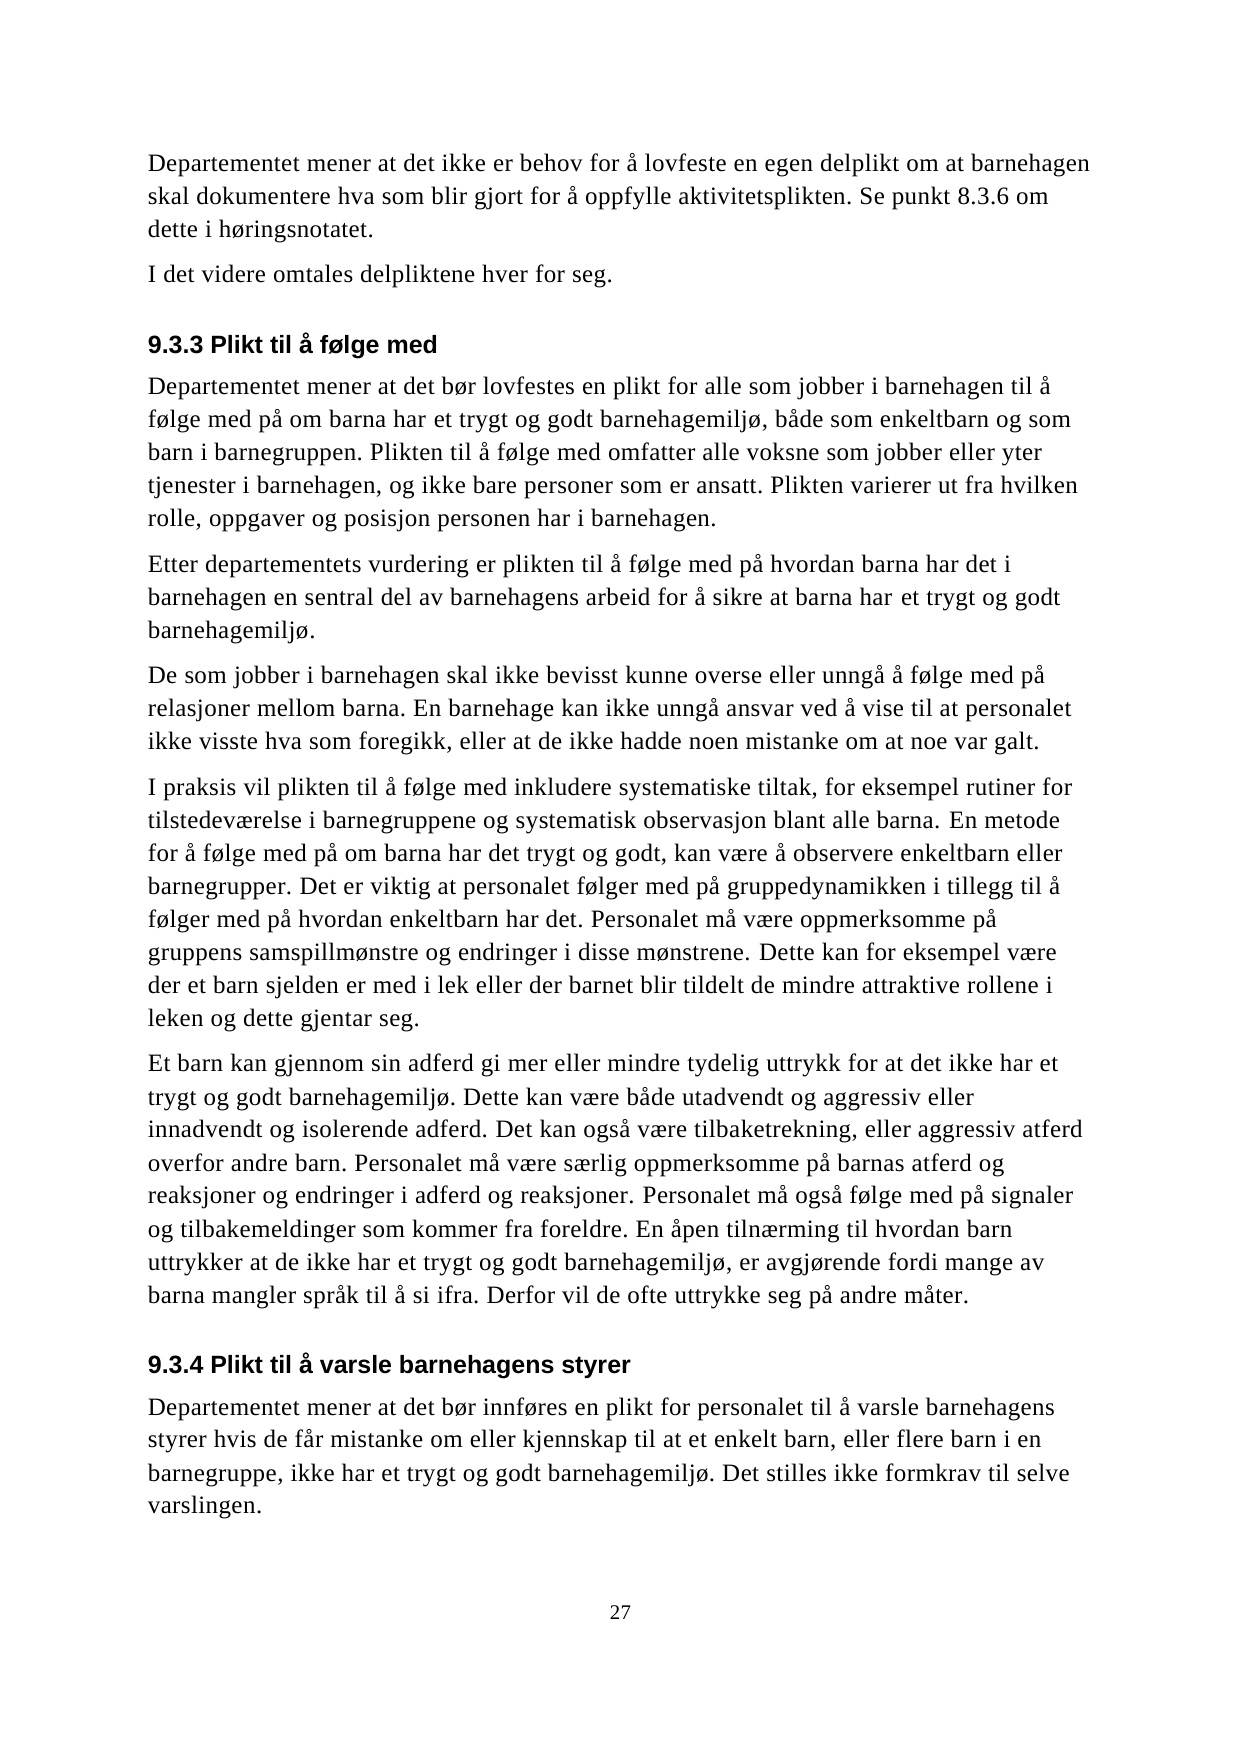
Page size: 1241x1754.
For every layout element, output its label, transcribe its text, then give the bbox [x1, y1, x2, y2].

text De som jobber i barnehagen skal ikke bevisst kunne overse eller unngå å følge med på relasjoner mellom barna. En barnehage kan ikke unngå ansvar ved å vise til at personalet ikke visste hva som foregikk, eller at de ikke hadde noen mistanke om at noe var galt. [148, 660, 1092, 755]
text Departementet mener at det bør innføres en plikt for personalet til å varsle barnehagens styrer hvis de får mistanke om eller kjennskap til at et enkelt barn, eller flere barn i en barnegruppe, ikke har et trygt og godt barnehagemiljø. Det stilles ikke formkrav til selve varslingen. [148, 1392, 1092, 1519]
text Departementet mener at det ikke er behov for å lovfeste en egen delplikt om at barnehagen skal dokumentere hva som blir gjort for å oppfylle aktivitetsplikten. Se punkt 8.3.6 om dette i høringsnotatet. [148, 148, 1092, 242]
text Etter departementets vurdering er plikten til å følge med på hvordan barna har det i barnehagen en sentral del av barnehagens arbeid for å sikre at barna har et trygt og godt barnehagemiljø. [148, 549, 1092, 643]
text Departementet mener at det bør lovfestes en plikt for alle som jobber i barnehagen til å følge med på om barna har et trygt og godt barnehagemiljø, både som enkeltbarn og som barn i barnegruppen. Plikten til å følge med omfatter alle voksne som jobber eller yter tjenester i barnehagen, og ikke bare personer som er ansatt. Plikten varierer ut fra hvilken rolle, oppgaver og posisjon personen har i barnehagen. [148, 371, 1092, 532]
subtitle 9.3.3 Plikt til å følge med [148, 330, 1092, 358]
subtitle 9.3.4 Plikt til å varsle barnehagens styrer [148, 1350, 1092, 1379]
text Et barn kan gjennom sin adferd gi mer eller mindre tydelig uttrykk for at det ikke har et trygt og godt barnehagemiljø. Dette kan være både utadvendt og aggressiv eller innadvendt og isolerende adferd. Det kan også være tilbaketrekning, eller aggressiv atferd overfor andre barn. Personalet må være særlig oppmerksomme på barnas atferd og reaksjoner og endringer i adferd og reaksjoner. Personalet må også følge med på signaler og tilbakemeldinger som kommer fra foreldre. En åpen tilnærming til hvordan barn uttrykker at de ikke har et trygt og godt barnehagemiljø, er avgjørende fordi mange av barna mangler språk til å si ifra. Derfor vil de ofte uttrykke seg på andre måter. [148, 1048, 1092, 1308]
text I det videre omtales delpliktene hver for seg. [148, 259, 1092, 288]
text I praksis vil plikten til å følge med inkludere systematiske tiltak, for eksempel rutiner for tilstedeværelse i barnegruppene og systematisk observasjon blant alle barna. En metode for å følge med på om barna har det trygt og godt, kan være å observere enkeltbarn eller barnegrupper. Det er viktig at personalet følger med på gruppedynamikken i tillegg til å følger med på hvordan enkeltbarn har det. Personalet må være oppmerksomme på gruppens samspillmønstre og endringer i disse mønstrene. Dette kan for eksempel være der et barn sjelden er med i lek eller der barnet blir tildelt de mindre attraktive rollene i leken og dette gjentar seg. [148, 772, 1092, 1032]
